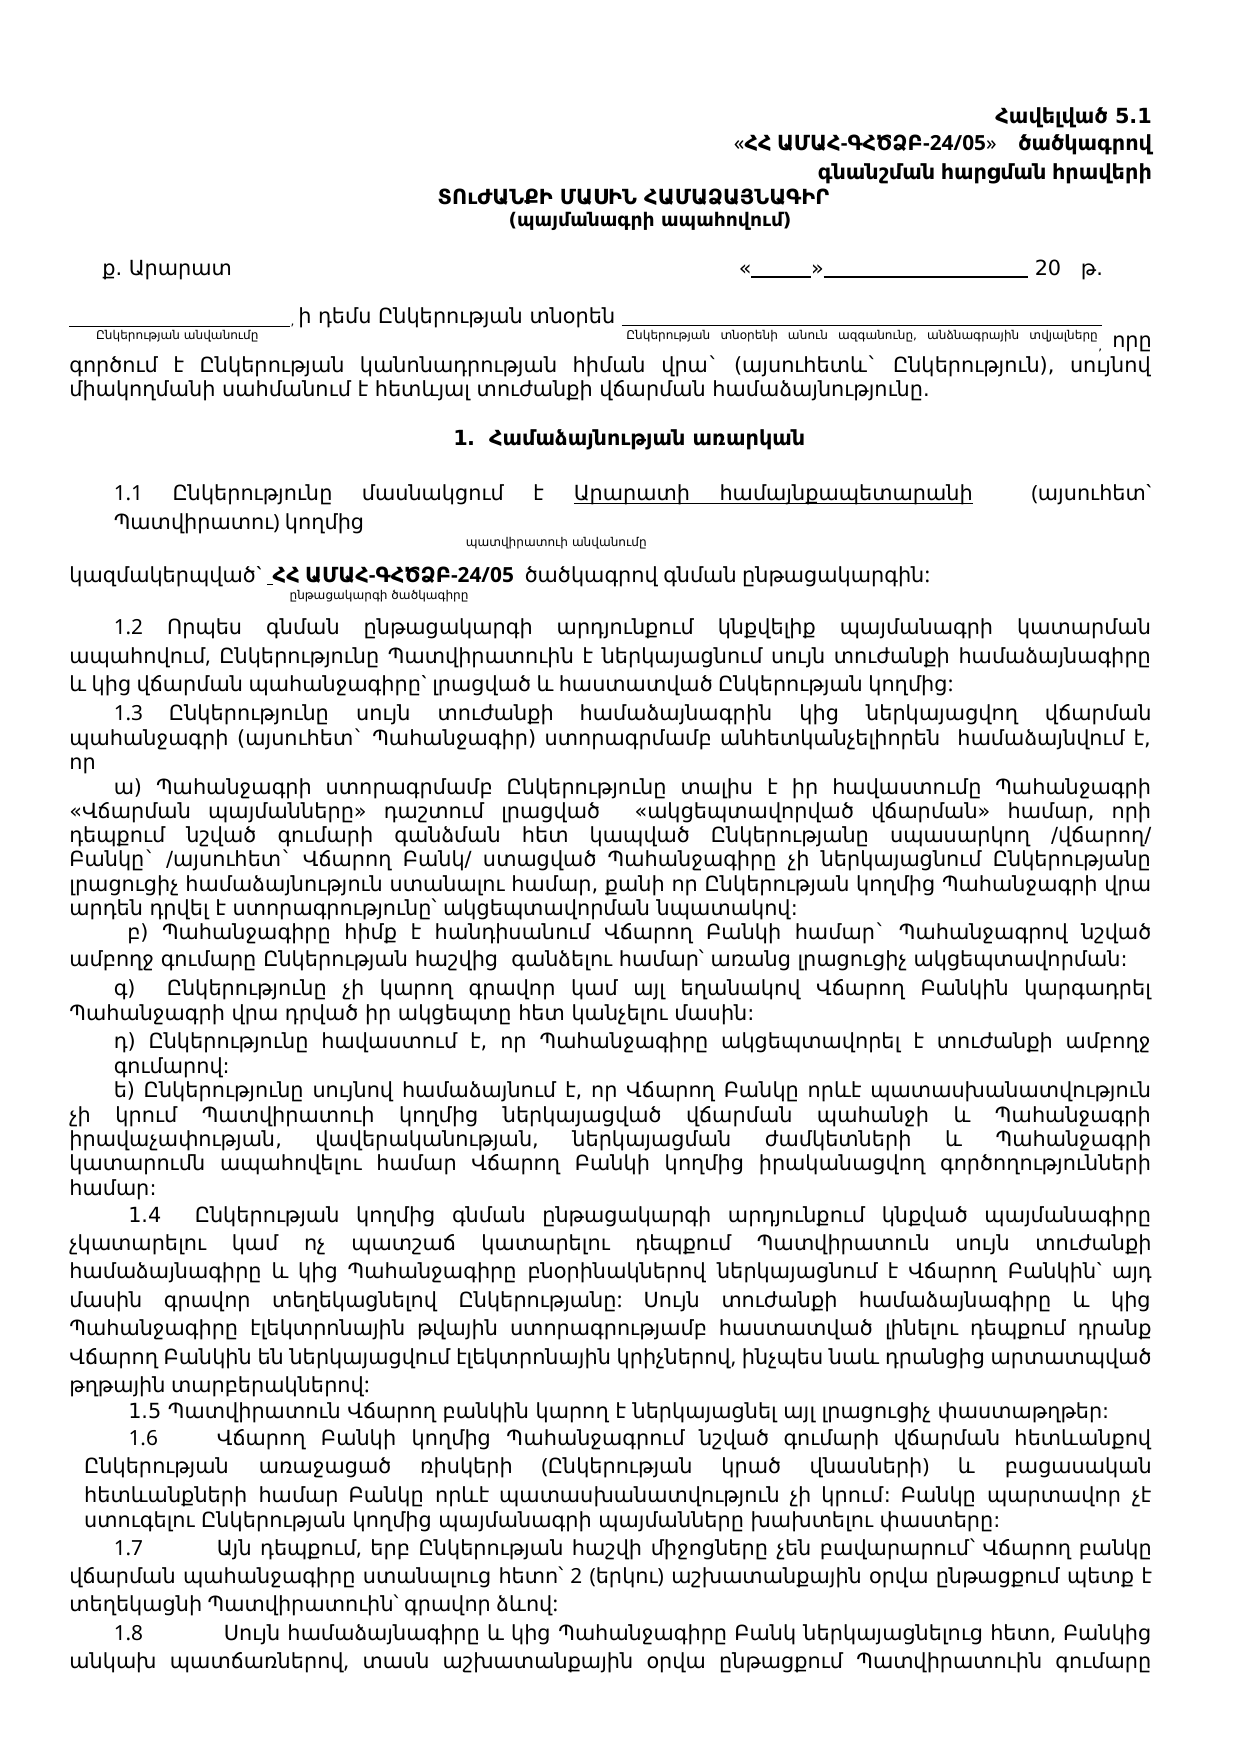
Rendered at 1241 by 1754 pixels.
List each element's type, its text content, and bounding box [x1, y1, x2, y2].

text ք. Արարատ « » 20 թ. [69, 256, 1152, 280]
text գ) Ընկերությունը չի կարող գրավոր կամ այլ եղանակով Վճարող Բանկին կարգադրել Պահանջագրի վրա դրված իր ակցեպտը հետ կանչելու մասին: [69, 973, 1152, 1026]
text ա) Պահանջագրի ստորագրմամբ Ընկերությունը տալիս է իր հավաստումը Պահանջագրի «Վճարման պայմանները» դաշտում լրացված «ակցեպտավորված վճարման» համար, որի դեպքում նշված գումարի գանձման հետ կապված Ընկերությանը սպասարկող /վճարող/ Բանկը` /այսուհետ` Վճարող Բանկ/ ստացված Պահանջագիրը չի ներկայացնում Ընկերությանը լրացուցիչ համաձայնություն ստանալու համար, քանի որ Ընկերության կողմից Պահանջագրի վրա արդեն դրվել է ստորագրությունը՝ ակցեպտավորման նպատակով: [69, 775, 1152, 920]
text պատվիրատուի անվանումը [113, 535, 1152, 560]
text 1.4 Ընկերության կողմից գնման ընթացակարգի արդյունքում կնքված պայմանագիրը չկատարելու կամ ոչ պատշաճ կատարելու դեպքում Պատվիրատուն սույն տուժանքի համաձայնագիրը և կից Պահանջագիրը բնօրինակներով ներկայացնում է Վճարող Բանկին` այդ մասին գրավոր տեղեկացնելով Ընկերությանը: Սույն տուժանքի համաձայնագիրը և կից Պահանջագիրը էլեկտրոնային թվային ստորագրությամբ հաստատված լինելու դեպքում դրանք Վճարող Բանկին են ներկայացվում էլեկտրոնային կրիչներով, ինչպես նաև դրանցից արտատպված թղթային տարբերակներով: [69, 1200, 1152, 1399]
text ընթացակարգի ծածկագիրը [113, 588, 1152, 612]
text կազմակերպված` ՀՀ ԱՄԱՀ-ԳՀԾՁԲ-24/05 ծածկագրով գնման ընթացակարգին: [69, 560, 1152, 588]
text ՏՈւԺԱՆՔԻ ՄԱՍԻՆ ՀԱՄԱՁԱՅՆԱԳԻՐ [69, 185, 1152, 209]
text 1.5 Պատվիրատուն Վճարող բանկին կարող է ներկայացնել այլ լրացուցիչ փաստաթղթեր: [128, 1399, 1152, 1423]
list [69, 1618, 1152, 1675]
text Ընկերության անվանումը Ընկերության տնօրենի անուն ազգանունը, անձնագրային տվյալները, որը գործում է Ընկերության կանոնադրության հիման վրա` (այսուհետև` Ընկերություն), սույնով միակողմանի սահմանում է հետևյալ տուժանքի վճարման համաձայնությունը. [69, 328, 1152, 401]
text (պայմանագրի ապահովում) [69, 209, 1152, 231]
text 1.2 Որպես գնման ընթացակարգի արդյունքում կնքվելիք պայմանագրի կատարման ապահովում, Ընկերությունը Պատվիրատուին է ներկայացնում սույն տուժանքի համաձայնագիրը և կից վճարման պահանջագիրը` լրացված և հաստատված Ընկերության կողմից: [69, 612, 1152, 698]
text ե) Ընկերությունը սույնով համաձայնում է, որ Վճարող Բանկը որևէ պատասխանատվություն չի կրում Պատվիրատուի կողմից ներկայացված վճարման պահանջի և Պահանջագրի իրավաչափության, վավերականության, ներկայացման ժամկետների և Պահանջագրի կատարումն ապահովելու համար Վճարող Բանկի կողմից իրականացվող գործողությունների համար: [69, 1078, 1152, 1200]
list Այն դեպքում, երբ Ընկերության հաշվի միջոցները չեն բավարարում՝ Վճարող բանկը վճարման պահանջագիրը ստանալուց հետո՝ 2 (երկու) աշխատանքային օրվա ընթացքում պետք է տեղեկացնի Պատվիրատուին՝ գրավոր ձևով: [69, 1533, 1152, 1618]
text 1․ Համաձայնության առարկան [107, 426, 1152, 450]
text «ՀՀ ԱՄԱՀ-ԳՀԾՁԲ-24/05» ծածկագրով [69, 128, 1152, 157]
text բ) Պահանջագիրը հիմք է հանդիսանում Վճարող Բանկի համար` Պահանջագրով նշված ամբողջ գումարը Ընկերության հաշվից գանձելու համար՝ առանց լրացուցիչ ակցեպտավորման: [69, 920, 1152, 973]
text Հավելված 5.1 [69, 104, 1152, 128]
list Վճարող Բանկի կողմից Պահանջագրում նշված գումարի վճարման հետևանքով Ընկերության առաջացած ռիսկերի (Ընկերության կրած վնասների) և բացասական հետևանքների համար Բանկը որևէ պատասխանատվություն չի կրում: Բանկը պարտավոր չէ ստուգելու Ընկերության կողմից պայմանագրի պայմանները խախտելու փաստերը: [84, 1423, 1152, 1533]
text 1.3 Ընկերությունը սույն տուժանքի համաձայնագրին կից ներկայացվող վճարման պահանջագրի (այսուհետ` Պահանջագիր) ստորագրմամբ անհետկանչելիորեն համաձայնվում է, որ [69, 698, 1152, 775]
text դ) Ընկերությունը հավաստում է, որ Պահանջագիրը ակցեպտավորել է տուժանքի ամբողջ գումարով: [113, 1026, 1152, 1078]
text 1.1 Ընկերությունը մասնակցում է Արարատի համայնքապետարանի (այսուհետ` Պատվիրատու) կողմից [113, 478, 1152, 535]
text գնանշման հարցման հրավերի [69, 157, 1152, 185]
text , ի դեմս Ընկերության տնօրեն [69, 304, 1152, 328]
